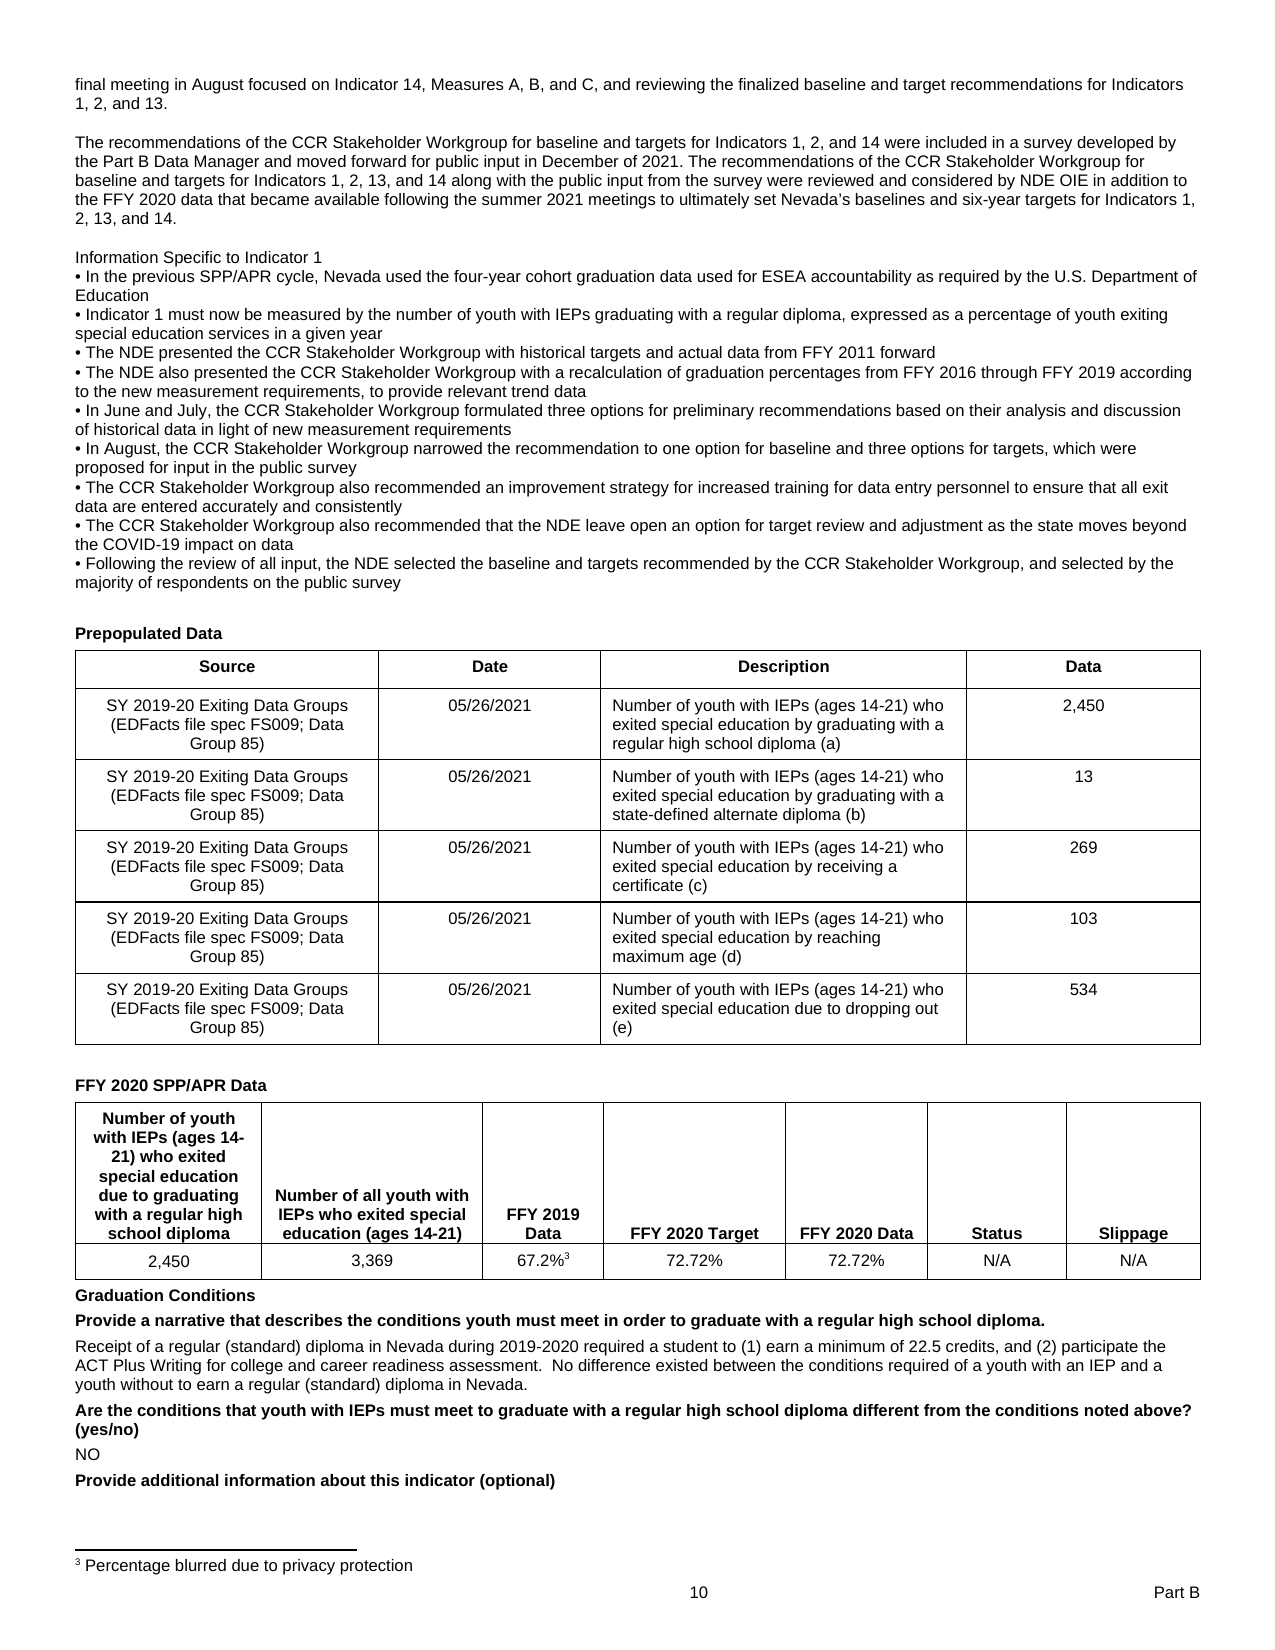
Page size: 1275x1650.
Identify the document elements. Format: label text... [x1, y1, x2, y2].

table_cell 05/26/2021 [379, 760, 600, 830]
text Provide additional information about this indicator (optional) [75, 1470, 1200, 1489]
table_cell 2,450 [76, 1244, 261, 1278]
text FFY 2020 SPP/APR Data [75, 1076, 1200, 1095]
table_cell 05/26/2021 [379, 974, 600, 1043]
table_header FFY 2020 Target [604, 1103, 785, 1243]
table_cell 3,369 [262, 1244, 482, 1278]
table_cell 103 [967, 903, 1200, 972]
table_header Description [601, 651, 966, 688]
text Receipt of a regular (standard) diploma in Nevada during 2019-2020 required a student to (1) earn a minimum of 22.5 credits, and (2) participate the ACT Plus Writing for college and career readiness assessment. No difference existed between the conditions required of a youth with an IEP and a youth without to earn a regular (standard) diploma in Nevada. [75, 1337, 1200, 1394]
text Are the conditions that youth with IEPs must meet to graduate with a regular high school diploma different from the conditions noted above? (yes/no) [75, 1400, 1200, 1439]
table_cell 05/26/2021 [379, 831, 600, 901]
table_cell 2,450 [967, 689, 1200, 759]
table_cell N/A [928, 1244, 1066, 1278]
table_header Number of youth with IEPs (ages 14-21) who exited special education due to graduating with a regular high school diploma [76, 1103, 261, 1243]
table_cell N/A [1067, 1244, 1200, 1278]
table_cell 67.2% [483, 1244, 603, 1278]
table_cell 72.72% [604, 1244, 785, 1278]
table_cell Number of youth with IEPs (ages 14-21) who exited special education by receiving a certificate (c) [601, 831, 966, 901]
table_cell Number of youth with IEPs (ages 14-21) who exited special education by graduating with a state-defined alternate diploma (b) [601, 760, 966, 830]
table_cell 534 [967, 974, 1200, 1043]
table_header FFY 2019 Data [483, 1103, 603, 1243]
table_cell 269 [967, 831, 1200, 901]
table_header Date [379, 651, 600, 688]
table_cell SY 2019-20 Exiting Data Groups (EDFacts file spec FS009; Data Group 85) [76, 831, 378, 901]
table_cell 05/26/2021 [379, 903, 600, 972]
table_header Source [76, 651, 378, 688]
text Prepopulated Data [75, 624, 1200, 643]
text Graduation Conditions [75, 1286, 1200, 1305]
table_cell 05/26/2021 [379, 689, 600, 759]
table_header FFY 2020 Data [786, 1103, 927, 1243]
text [75, 75, 1200, 592]
table_cell Number of youth with IEPs (ages 14-21) who exited special education by graduating with a regular high school diploma (a) [601, 689, 966, 759]
text Provide a narrative that describes the conditions youth must meet in order to graduate with a regular high school diploma. [75, 1311, 1200, 1330]
table_cell SY 2019-20 Exiting Data Groups (EDFacts file spec FS009; Data Group 85) [76, 903, 378, 972]
table_cell 13 [967, 760, 1200, 830]
table_header Status [928, 1103, 1066, 1243]
table_cell SY 2019-20 Exiting Data Groups (EDFacts file spec FS009; Data Group 85) [76, 760, 378, 830]
table_header Number of all youth with IEPs who exited special education (ages 14-21) [262, 1103, 482, 1243]
text NO [75, 1445, 1200, 1464]
table_cell 72.72% [786, 1244, 927, 1278]
table_cell Number of youth with IEPs (ages 14-21) who exited special education by reaching maximum age (d) [601, 903, 966, 972]
table_cell SY 2019-20 Exiting Data Groups (EDFacts file spec FS009; Data Group 85) [76, 689, 378, 759]
table_header Data [967, 651, 1200, 688]
table_header Slippage [1067, 1103, 1200, 1243]
table_cell SY 2019-20 Exiting Data Groups (EDFacts file spec FS009; Data Group 85) [76, 974, 378, 1043]
table_cell Number of youth with IEPs (ages 14-21) who exited special education due to dropping out (e) [601, 974, 966, 1043]
